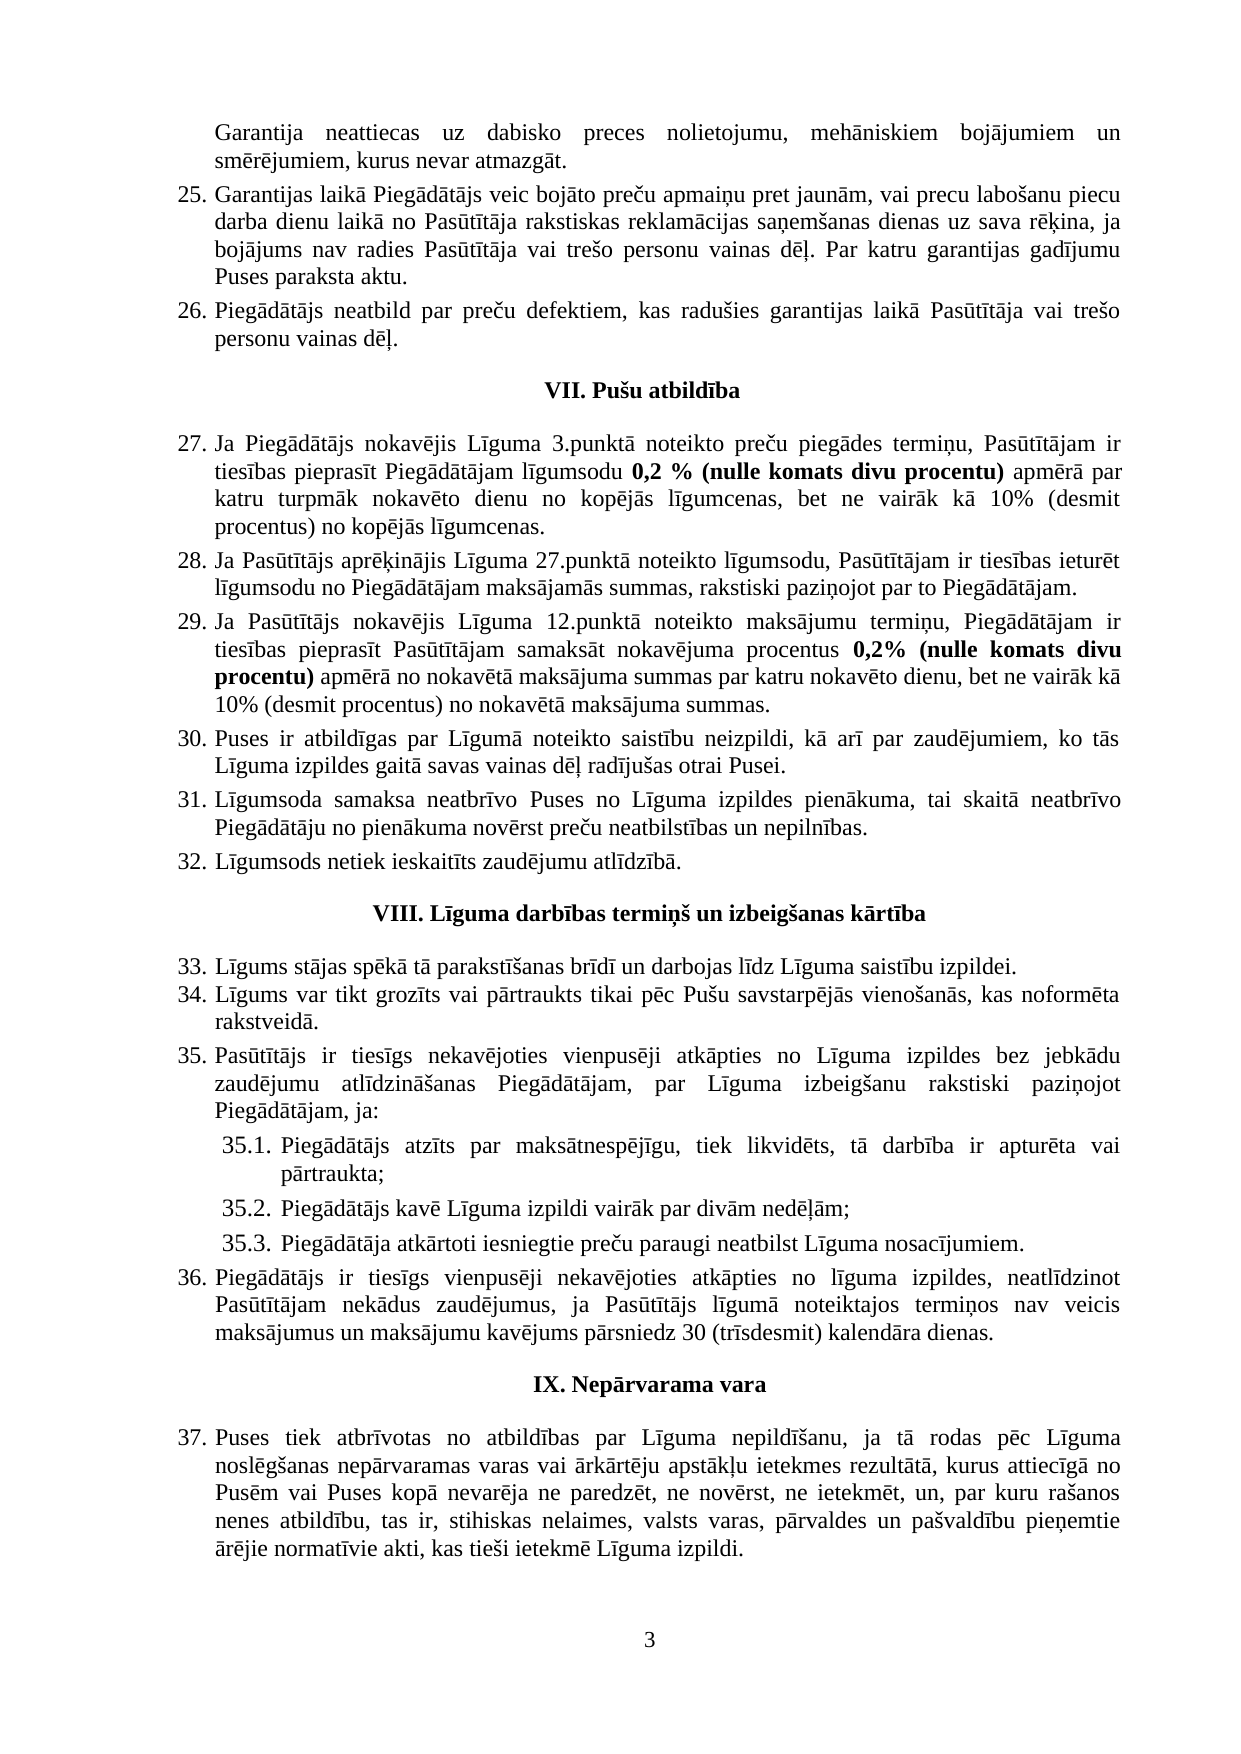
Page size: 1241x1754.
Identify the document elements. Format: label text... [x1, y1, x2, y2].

list Pasūtītājs ir tiesīgs nekavējoties vienpusēji atkāpties no Līguma izpildes bez jebkādu zaudējumu atlīdzināšanas Piegādātājam, par Līguma izbeigšanu rakstiski paziņojot Piegādātājam, ja: [177, 1041, 1122, 1124]
list Līgumsoda samaksa neatbrīvo Puses no Līguma izpildes pienākuma, tai skaitā neatbrīvo Piegādātāju no pienākuma novērst preču neatbilstības un nepilnības. [177, 785, 1122, 841]
text IX. Nepārvarama vara [177, 1371, 1122, 1398]
list Līgums stājas spēkā tā parakstīšanas brīdī un darbojas līdz Līguma saistību izpildei. [177, 952, 1122, 979]
list Ja Piegādātājs nokavējis Līguma 3.punktā noteikto preču piegādes termiņu, Pasūtītājam ir tiesības pieprasīt Piegādātājam līgumsodu 0,2 % (nulle komats divu procentu) apmērā par katru turpmāk nokavēto dienu no kopējās līgumcenas, bet ne vairāk kā 10% (desmit procentus) no kopējās līgumcenas. [177, 429, 1122, 539]
list Piegādātājs atzīts par maksātnespējīgu, tiek likvidēts, tā darbība ir apturēta vai pārtraukta; [222, 1130, 1122, 1186]
list Piegādātājs kavē Līguma izpildi vairāk par divām nedēļām; [222, 1193, 1122, 1221]
list Piegādātājs neatbild par preču defektiem, kas radušies garantijas laikā Pasūtītāja vai trešo personu vainas dēļ. [177, 296, 1122, 351]
list Piegādātājs ir tiesīgs vienpusēji nekavējoties atkāpties no līguma izpildes, neatlīdzinot Pasūtītājam nekādus zaudējumus, ja Pasūtītājs līgumā noteiktajos termiņos nav veicis maksājumus un maksājumu kavējums pārsniedz 30 (trīsdesmit) kalendāra dienas. [177, 1263, 1122, 1346]
list Ja Pasūtītājs nokavējis Līguma 12.punktā noteikto maksājumu termiņu, Piegādātājam ir tiesības pieprasīt Pasūtītājam samaksāt nokavējuma procentus 0,2% (nulle komats divu procentu) apmērā no nokavētā maksājuma summas par katru nokavēto dienu, bet ne vairāk kā 10% (desmit procentus) no nokavētā maksājuma summas. [177, 607, 1122, 718]
list Piegādātāja atkārtoti iesniegtie preču paraugi neatbilst Līguma nosacījumiem. [222, 1228, 1122, 1256]
list Garantijas laikā Piegādātājs veic bojāto preču apmaiņu pret jaunām, vai precu labošanu piecu darba dienu laikā no Pasūtītāja rakstiskas reklamācijas saņemšanas dienas uz sava rēķina, ja bojājums nav radies Pasūtītāja vai trešo personu vainas dēļ. Par katru garantijas gadījumu Puses paraksta aktu. [177, 179, 1122, 290]
list Līgums var tikt grozīts vai pārtraukts tikai pēc Pušu savstarpējās vienošanās, kas noformēta rakstveidā. [177, 979, 1122, 1035]
list Līgumsods netiek ieskaitīts zaudējumu atlīdzībā. [177, 847, 1122, 874]
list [177, 118, 1122, 173]
text VII. Pušu atbildība [162, 376, 1122, 404]
list Ja Pasūtītājs aprēķinājis Līguma 27.punktā noteikto līgumsodu, Pasūtītājam ir tiesības ieturēt līgumsodu no Piegādātājam maksājamās summas, rakstiski paziņojot par to Piegādātājam. [177, 546, 1122, 601]
text VIII. Līguma darbības termiņš un izbeigšanas kārtība [177, 899, 1122, 927]
list Puses ir atbildīgas par Līgumā noteikto saistību neizpildi, kā arī par zaudējumiem, ko tās Līguma izpildes gaitā savas vainas dēļ radījušas otrai Pusei. [177, 724, 1122, 779]
list Puses tiek atbrīvotas no atbildības par Līguma nepildīšanu, ja tā rodas pēc Līguma noslēgšanas nepārvaramas varas vai ārkārtēju apstākļu ietekmes rezultātā, kurus attiecīgā no Pusēm vai Puses kopā nevarēja ne paredzēt, ne novērst, ne ietekmēt, un, par kuru rašanos nenes atbildību, tas ir, stihiskas nelaimes, valsts varas, pārvaldes un pašvaldību pieņemtie ārējie normatīvie akti, kas tieši ietekmē Līguma izpildi. [177, 1423, 1122, 1561]
